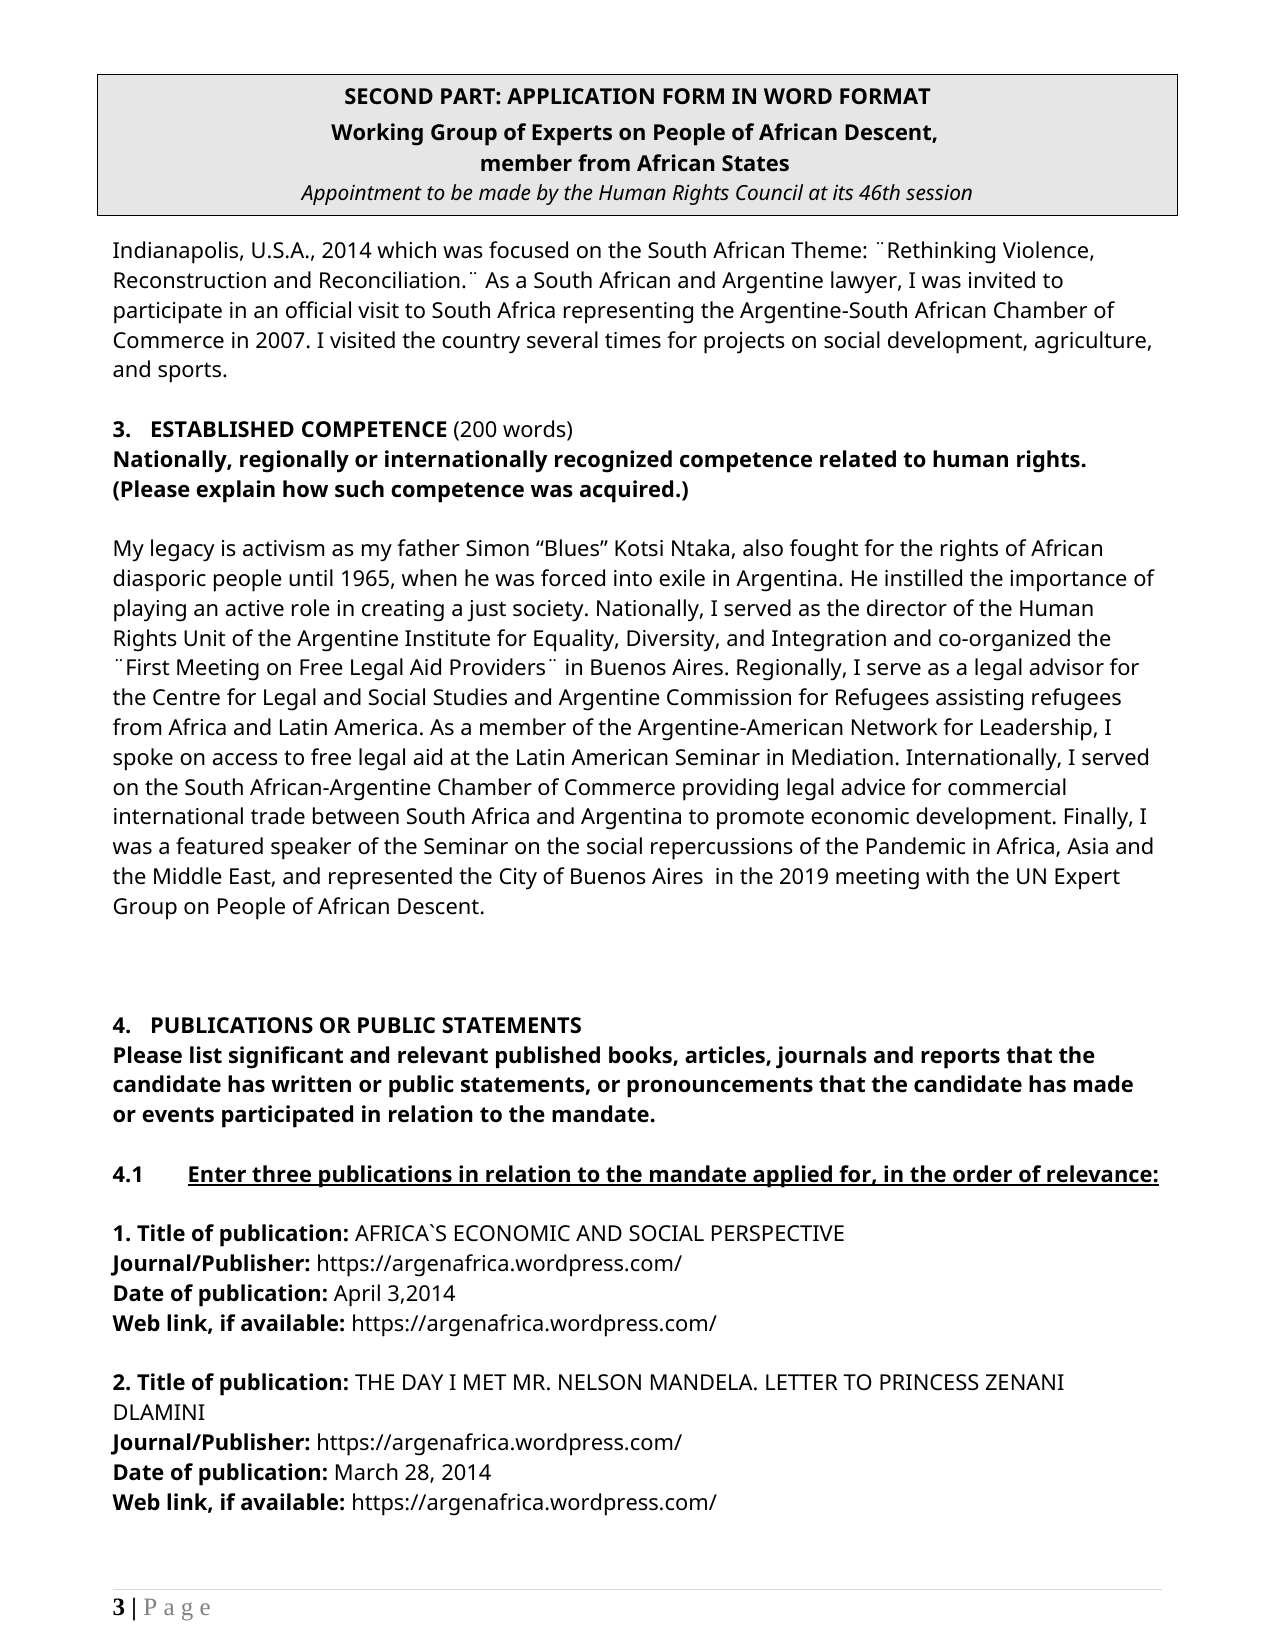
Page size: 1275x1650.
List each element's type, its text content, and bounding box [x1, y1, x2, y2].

text 2. Title of publication: THE DAY I MET MR. NELSON MANDELA. LETTER TO PRINCESS ZENANI DLAMINI [112, 1367, 1162, 1427]
text Journal/Publisher: https://argenafrica.wordpress.com/ [112, 1427, 1162, 1457]
text Date of publication: March 28, 2014 [112, 1457, 1162, 1486]
text 1. Title of publication: AFRICA`S ECONOMIC AND SOCIAL PERSPECTIVE [112, 1218, 1162, 1248]
list ESTABLISHED COMPETENCE (200 words) [112, 414, 1162, 444]
list Enter three publications in relation to the mandate applied for, in the order of relevance: [112, 1159, 1162, 1188]
text Web link, if available: https://argenafrica.wordpress.com/ [112, 1308, 1162, 1337]
text Nationally, regionally or internationally recognized competence related to human rights. (Please explain how such competence was acquired.) [112, 444, 1162, 503]
text Please list significant and relevant published books, articles, journals and reports that the candidate has written or public statements, or pronouncements that the candidate has made or events participated in relation to the mandate. [112, 1039, 1162, 1129]
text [112, 235, 1162, 384]
list PUBLICATIONS OR PUBLIC STATEMENTS [112, 1010, 1162, 1039]
text Journal/Publisher: https://argenafrica.wordpress.com/ [112, 1248, 1162, 1278]
text Date of publication: April 3,2014 [112, 1278, 1162, 1308]
text My legacy is activism as my father Simon “Blues” Kotsi Ntaka, also fought for the rights of African diasporic people until 1965, when he was forced into exile in Argentina. He instilled the importance of playing an active role in creating a just society. Nationally, I served as the director of the Human Rights Unit of the Argentine Institute for Equality, Diversity, and Integration and co-organized the ¨First Meeting on Free Legal Aid Providers¨ in Buenos Aires. Regionally, I serve as a legal advisor for the Centre for Legal and Social Studies and Argentine Commission for Refugees assisting refugees from Africa and Latin America. As a member of the Argentine-American Network for Leadership, I spoke on access to free legal aid at the Latin American Seminar in Mediation. Internationally, I served on the South African-Argentine Chamber of Commerce providing legal advice for commercial international trade between South Africa and Argentina to promote economic development. Finally, I was a featured speaker of the Seminar on the social repercussions of the Pandemic in Africa, Asia and the Middle East, and represented the City of Buenos Aires in the 2019 meeting with the UN Expert Group on People of African Descent. [112, 533, 1162, 920]
text Web link, if available: https://argenafrica.wordpress.com/ [112, 1486, 1162, 1516]
